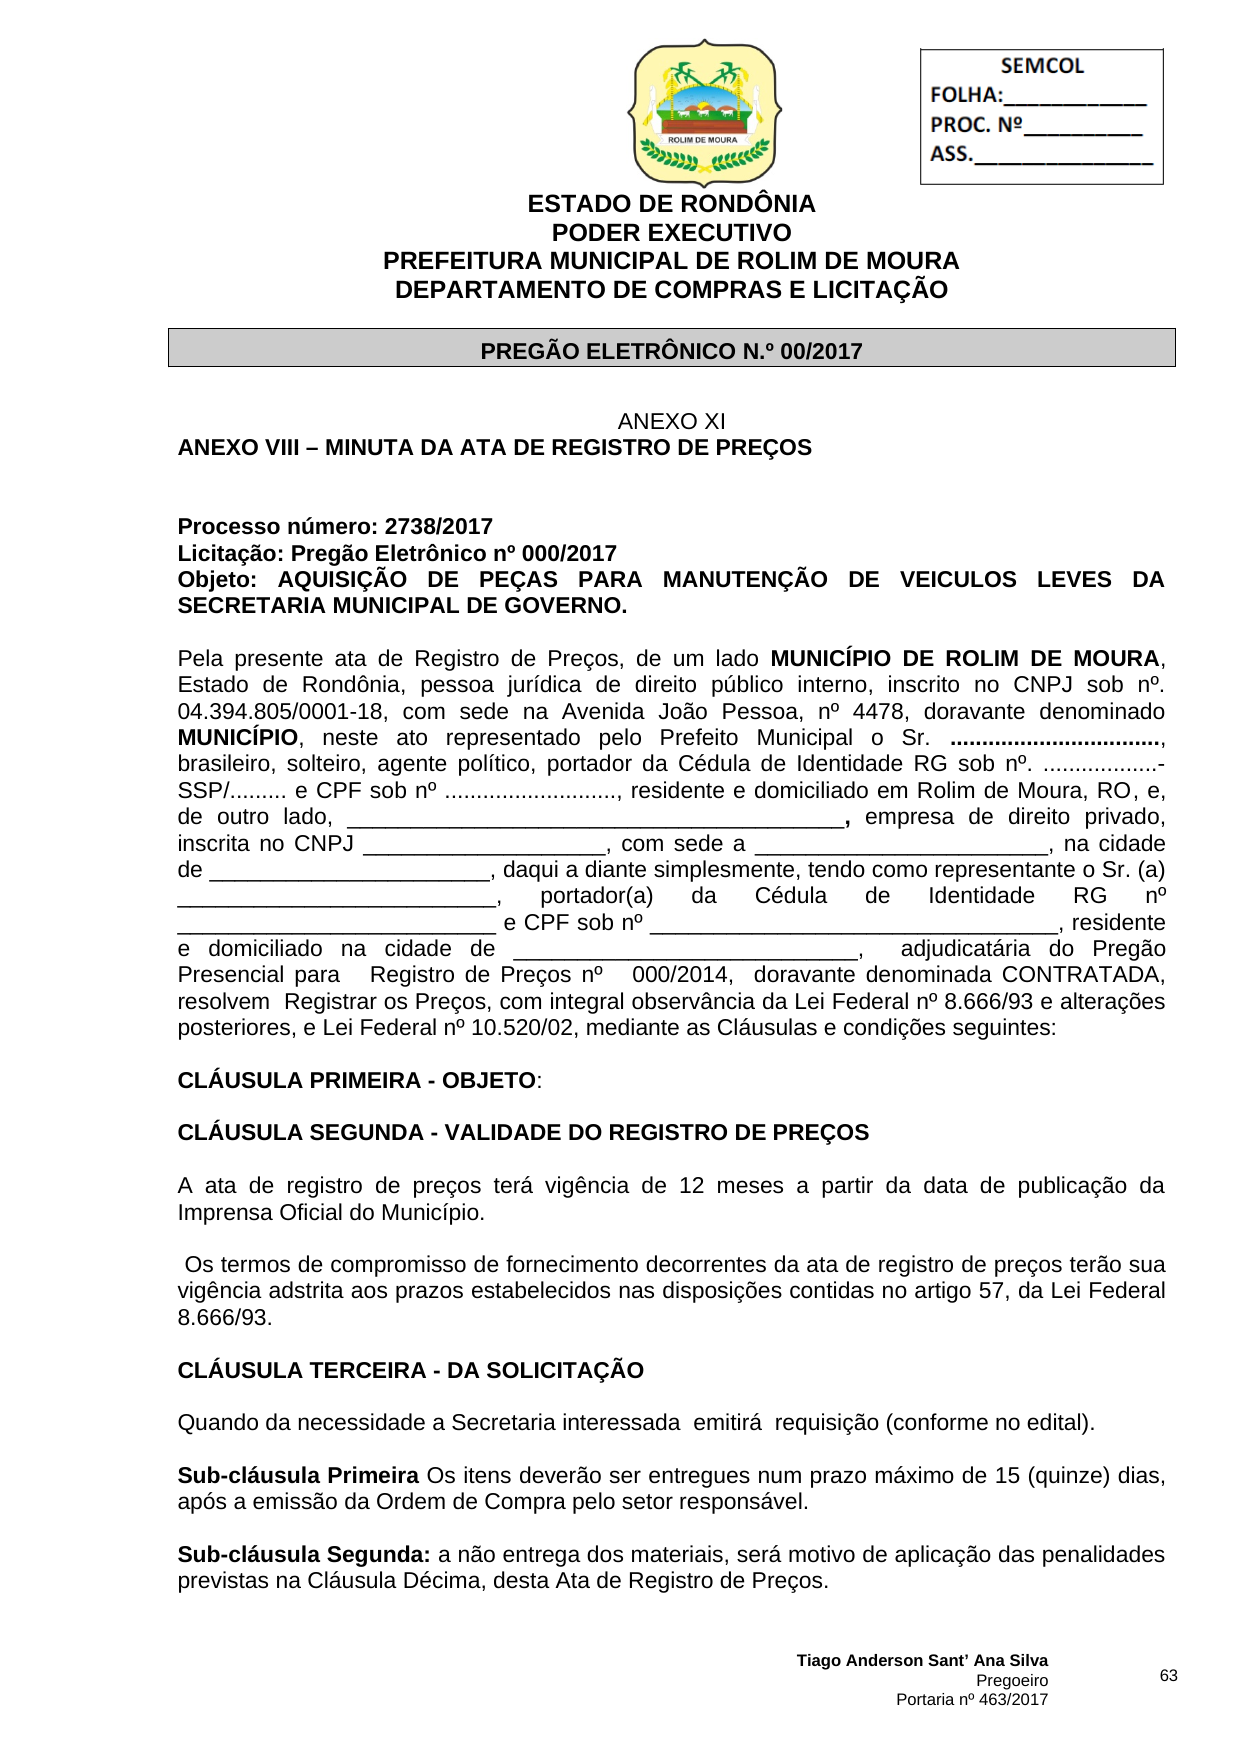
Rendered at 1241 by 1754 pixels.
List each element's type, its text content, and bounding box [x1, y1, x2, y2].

text Objeto: AQUISIÇÃO DE PEÇAS PARA MANUTENÇÃO DE VEICULOS LEVES DA SECRETARIA MUNICIPAL DE GOVERNO. [177, 566, 1166, 619]
text Pela presente ata de Registro de Preços, de um lado MUNICÍPIO DE ROLIM DE MOURA, Estado de Rondônia, pessoa jurídica de direito público interno, inscrito no CNPJ sob nº. 04.394.805/0001-18, com sede na Avenida João Pessoa, nº 4478, doravante denominado MUNICÍPIO, neste ato representado pelo Prefeito Municipal o Sr. ................................., brasileiro, solteiro, agente político, portador da Cédula de Identidade RG sob nº. ..................-SSP/......... e CPF sob nº ..........................., residente e domiciliado em Rolim de Moura, RO, e, de outro lado, _______________________________________, empresa de direito privado, inscrita no CNPJ ___________________, com sede a _______________________, na cidade de ______________________, daqui a diante simplesmente, tendo como representante o Sr. (a) _________________________, portador(a) da Cédula de Identidade RG nº _________________________ e CPF sob nº ________________________________, residente e domiciliado na cidade de ___________________________, adjudicatária do Pregão Presencial para Registro de Preços nº 000/2014, doravante denominada CONTRATADA, resolvem Registrar os Preços, com integral observância da Lei Federal nº 8.666/93 e alterações posteriores, e Lei Federal nº 10.520/02, mediante as Cláusulas e condições seguintes: [177, 645, 1166, 1040]
text Processo número: 2738/2017 [177, 513, 1166, 539]
text ANEXO XI [177, 401, 1166, 434]
text Sub-cláusula Segunda: a não entrega dos materiais, será motivo de aplicação das penalidades previstas na Cláusula Décima, desta Ata de Registro de Preços. [177, 1541, 1166, 1594]
text CLÁUSULA SEGUNDA - VALIDADE DO REGISTRO DE PREÇOS [177, 1119, 1166, 1146]
text CLÁUSULA PRIMEIRA - OBJETO: [177, 1067, 1166, 1093]
text CLÁUSULA TERCEIRA - DA SOLICITAÇÃO [177, 1357, 1166, 1383]
text Licitação: Pregão Eletrônico nº 000/2017 [177, 539, 1166, 566]
text PREGÃO ELETRÔNICO N.º 00/2017 [169, 329, 1175, 366]
text Os termos de compromisso de fornecimento decorrentes da ata de registro de preços terão sua vigência adstrita aos prazos estabelecidos nas disposições contidas no artigo 57, da Lei Federal 8.666/93. [177, 1251, 1166, 1330]
text Quando da necessidade a Secretaria interessada emitirá requisição (conforme no edital). [177, 1409, 1166, 1436]
text Sub-cláusula Primeira Os itens deverão ser entregues num prazo máximo de 15 (quinze) dias, após a emissão da Ordem de Compra pelo setor responsável. [177, 1462, 1166, 1515]
text A ata de registro de preços terá vigência de 12 meses a partir da data de publicação da Imprensa Oficial do Município. [177, 1172, 1166, 1225]
text ANEXO VIII – MINUTA DA ATA DE REGISTRO DE PREÇOS [177, 434, 1166, 461]
picture [626, 38, 783, 189]
